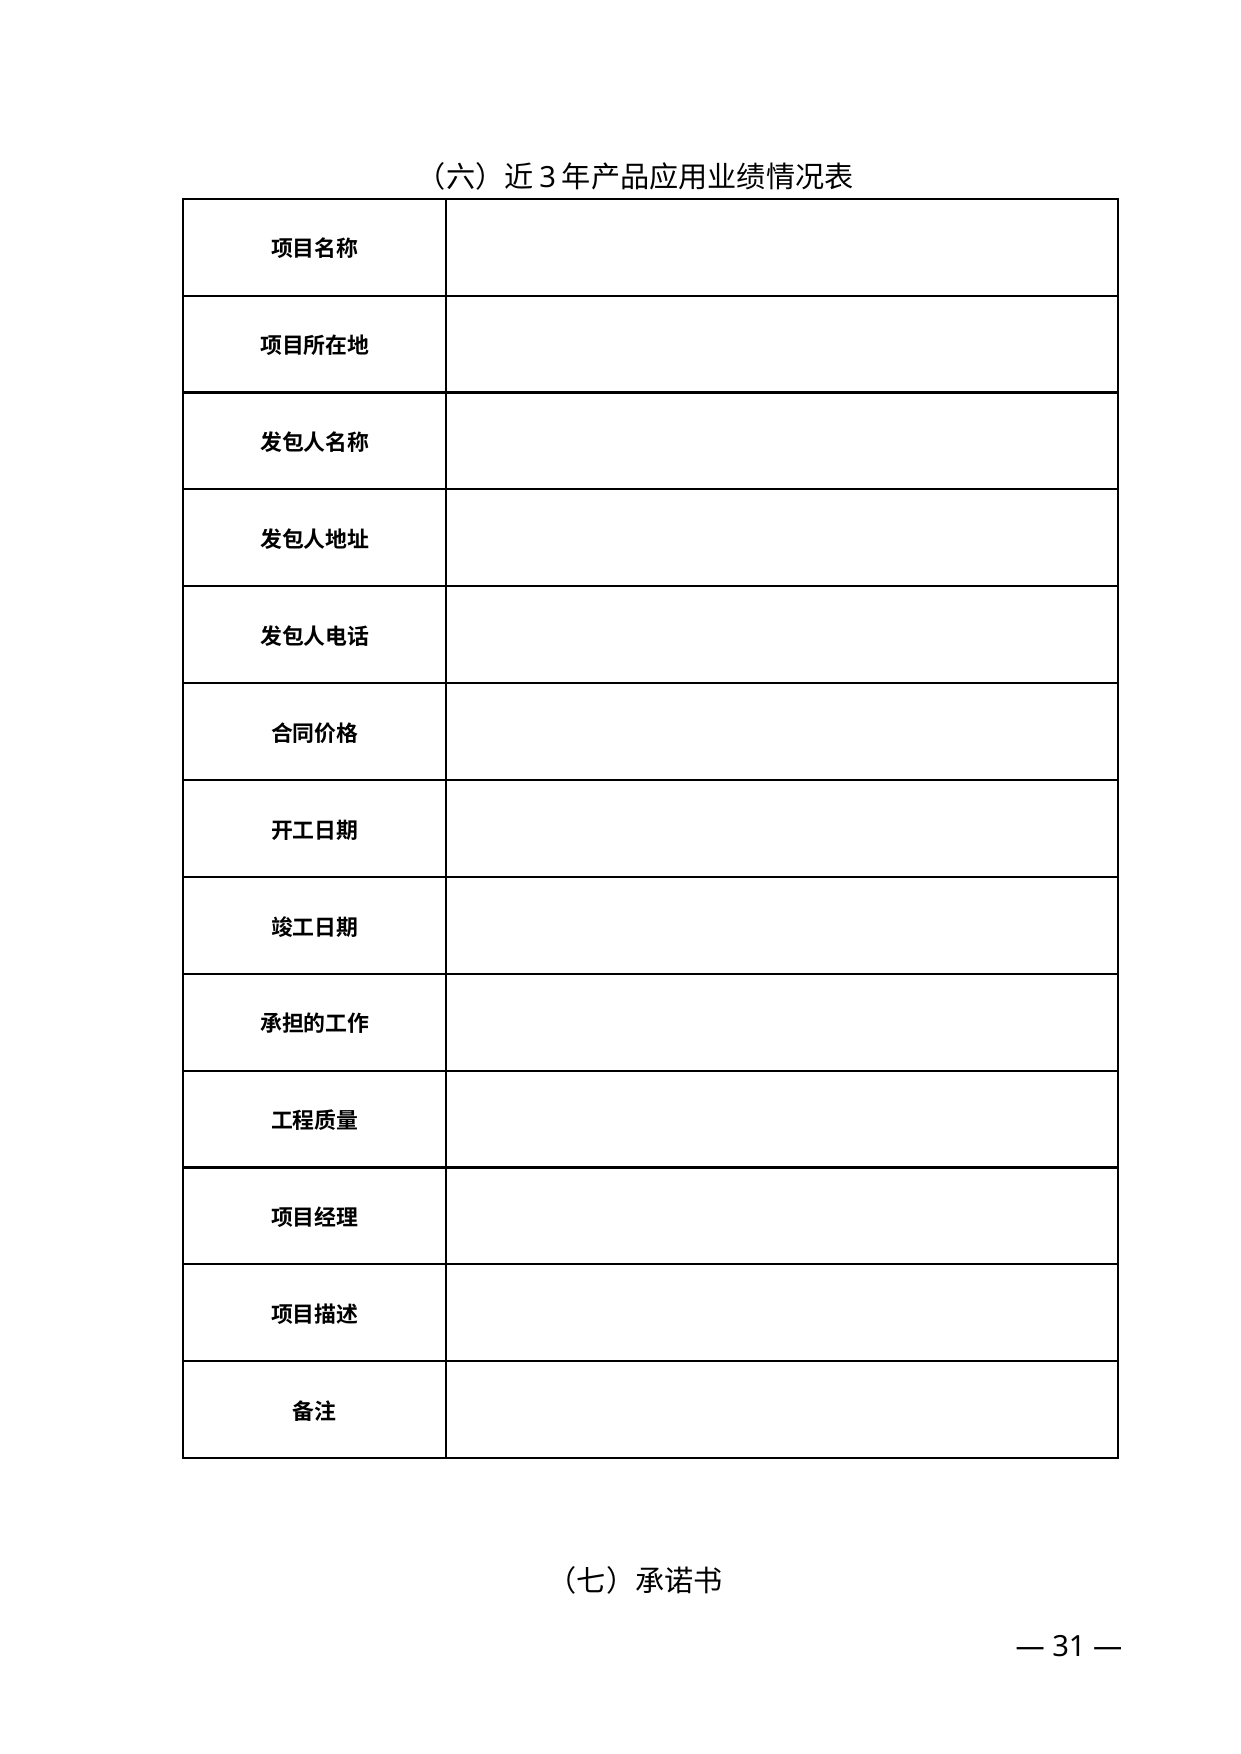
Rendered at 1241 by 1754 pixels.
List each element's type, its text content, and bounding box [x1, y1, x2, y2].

table_cell [447, 490, 1117, 585]
table_cell [447, 587, 1117, 682]
table_cell 承担的工作 [184, 975, 445, 1069]
table_cell 开工日期 [184, 781, 445, 876]
table_cell [447, 684, 1117, 779]
list 近3年产品应用业绩情况表 [148, 148, 1122, 198]
table_cell 竣工日期 [184, 878, 445, 973]
table_cell 发包人地址 [184, 490, 445, 585]
table_cell 备注 [184, 1362, 445, 1457]
table_cell 工程质量 [184, 1072, 445, 1166]
table_cell [447, 1169, 1117, 1263]
table_cell 发包人名称 [184, 394, 445, 488]
table_cell 发包人电话 [184, 587, 445, 682]
list 承诺书 [148, 1552, 1122, 1602]
table_cell [447, 1265, 1117, 1360]
table_cell 项目经理 [184, 1169, 445, 1263]
table_cell [447, 1072, 1117, 1166]
table_cell 合同价格 [184, 684, 445, 779]
table_cell 项目所在地 [184, 297, 445, 391]
table_cell 项目描述 [184, 1265, 445, 1360]
table_header 项目名称 [184, 200, 445, 294]
table_cell [447, 297, 1117, 391]
table_header [447, 200, 1117, 294]
table_cell [447, 975, 1117, 1069]
table_cell [447, 394, 1117, 488]
table_cell [447, 781, 1117, 876]
table_cell [447, 1362, 1117, 1457]
table_cell [447, 878, 1117, 973]
